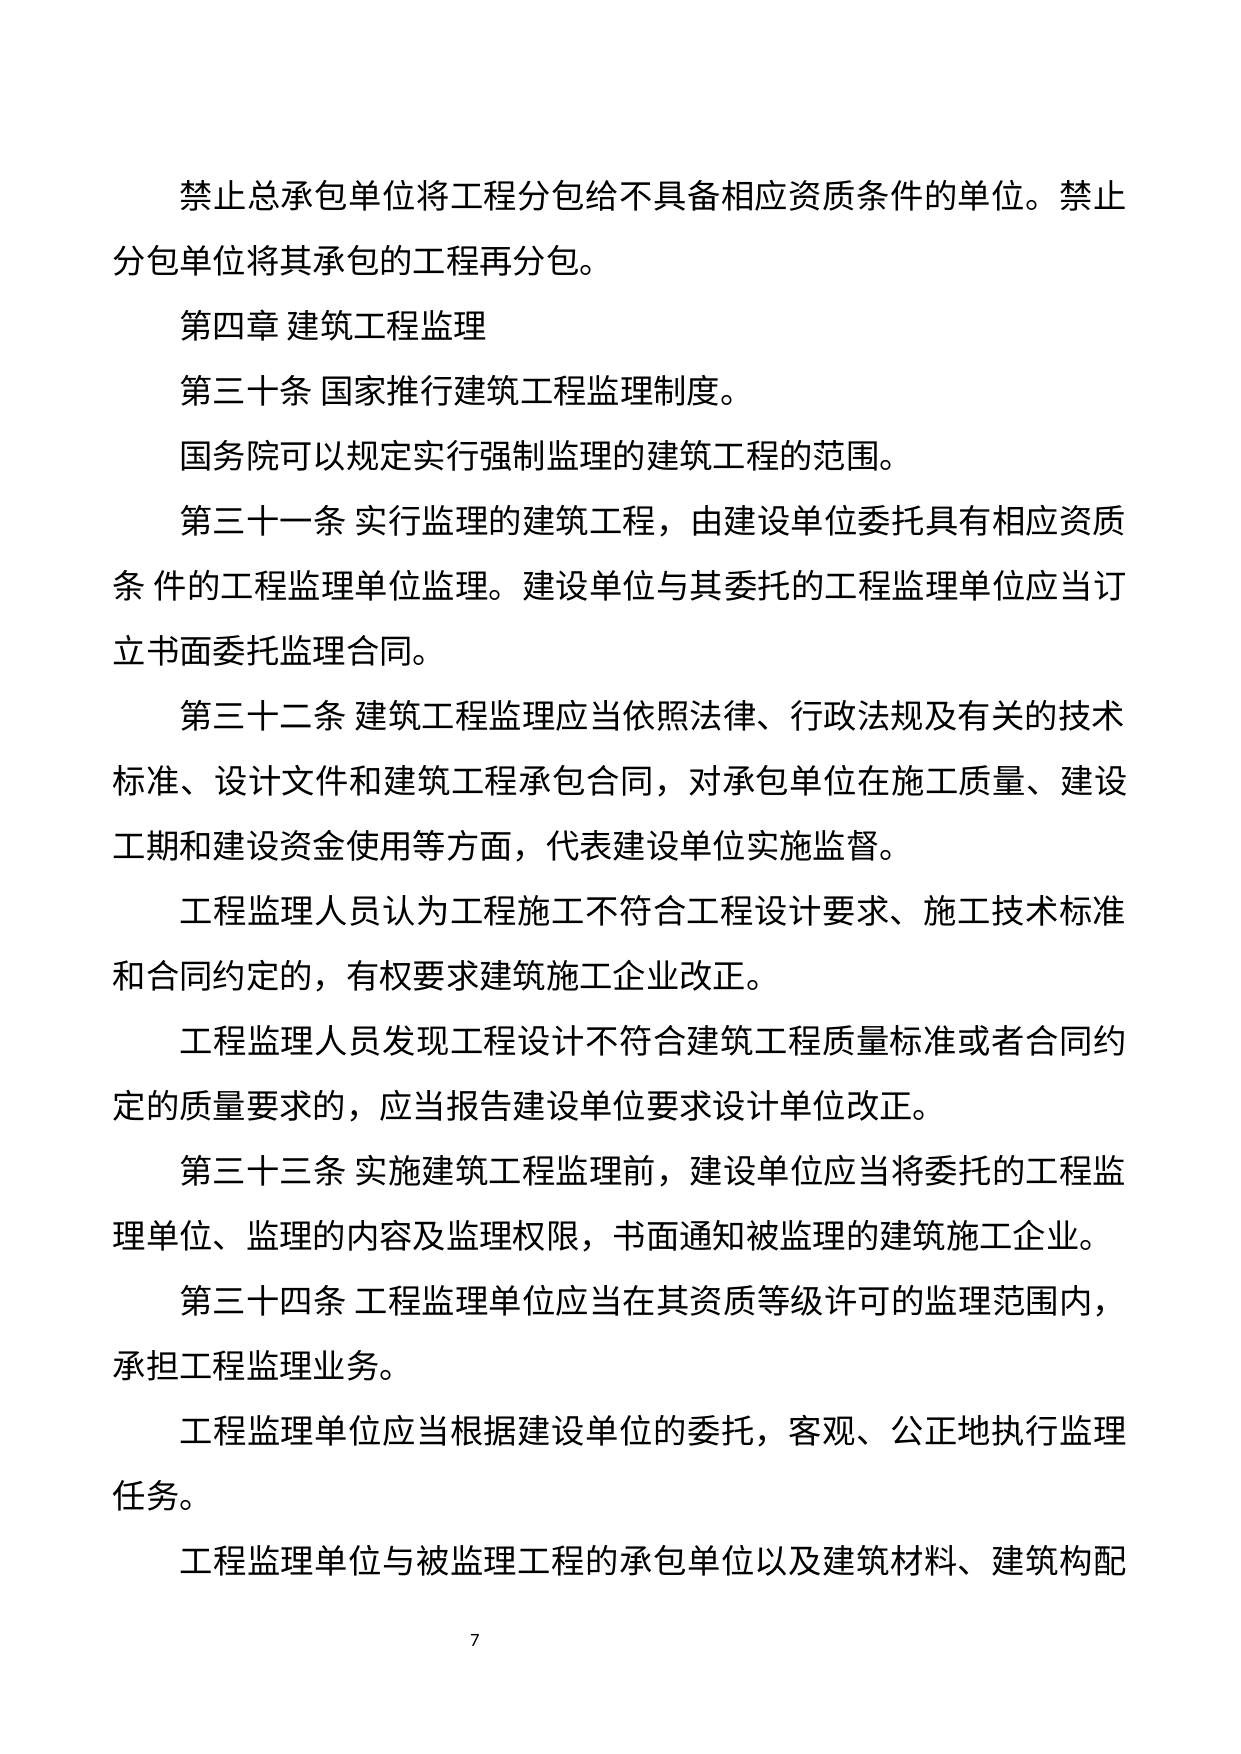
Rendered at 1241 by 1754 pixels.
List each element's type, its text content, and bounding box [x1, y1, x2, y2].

text 第三十二条 建筑工程监理应当依照法律、行政法规及有关的技术标准、设计文件和建筑工程承包合同，对承包单位在施工质量、建设工期和建设资金使用等方面，代表建设单位实施监督。 [112, 682, 1128, 877]
text 工程监理人员发现工程设计不符合建筑工程质量标准或者合同约定的质量要求的，应当报告建设单位要求设计单位改正。 [112, 1007, 1128, 1137]
text 工程监理单位应当根据建设单位的委托，客观、公正地执行监理任务。 [112, 1397, 1128, 1527]
text 第三十一条 实行监理的建筑工程，由建设单位委托具有相应资质条 件的工程监理单位监理。建设单位与其委托的工程监理单位应当订立书面委托监理合同。 [112, 487, 1128, 682]
text 禁止总承包单位将工程分包给不具备相应资质条件的单位。禁止分包单位将其承包的工程再分包。 [112, 162, 1128, 292]
text 第三十三条 实施建筑工程监理前，建设单位应当将委托的工程监理单位、监理的内容及监理权限，书面通知被监理的建筑施工企业。 [112, 1137, 1128, 1267]
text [112, 1527, 1128, 1592]
text 第三十条 国家推行建筑工程监理制度。 [112, 357, 1128, 422]
text 工程监理人员认为工程施工不符合工程设计要求、施工技术标准和合同约定的，有权要求建筑施工企业改正。 [112, 877, 1128, 1007]
text 国务院可以规定实行强制监理的建筑工程的范围。 [112, 422, 1128, 487]
text 第四章 建筑工程监理 [112, 292, 1128, 357]
text 第三十四条 工程监理单位应当在其资质等级许可的监理范围内，承担工程监理业务。 [112, 1267, 1128, 1397]
